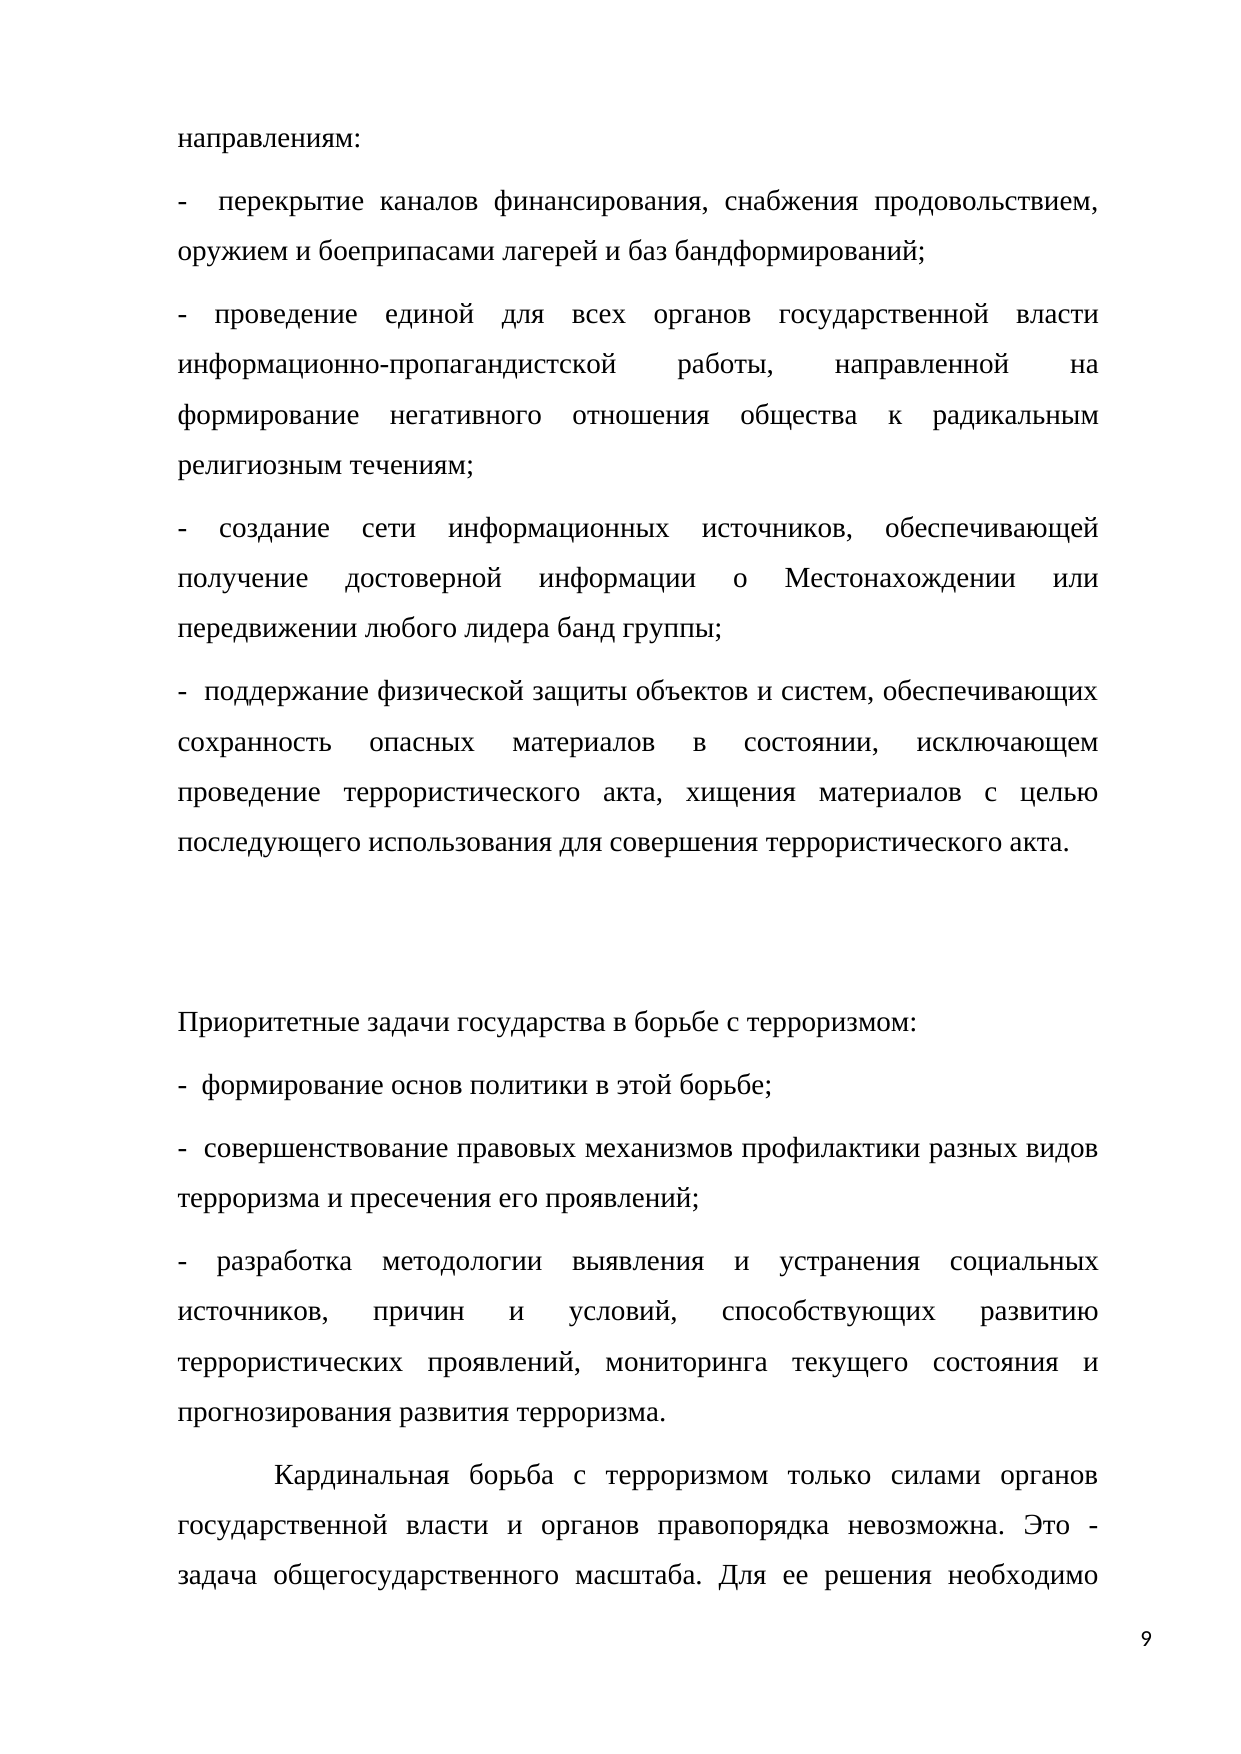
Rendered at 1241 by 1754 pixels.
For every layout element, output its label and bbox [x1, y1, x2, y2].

table_header [176, 119, 1130, 1593]
